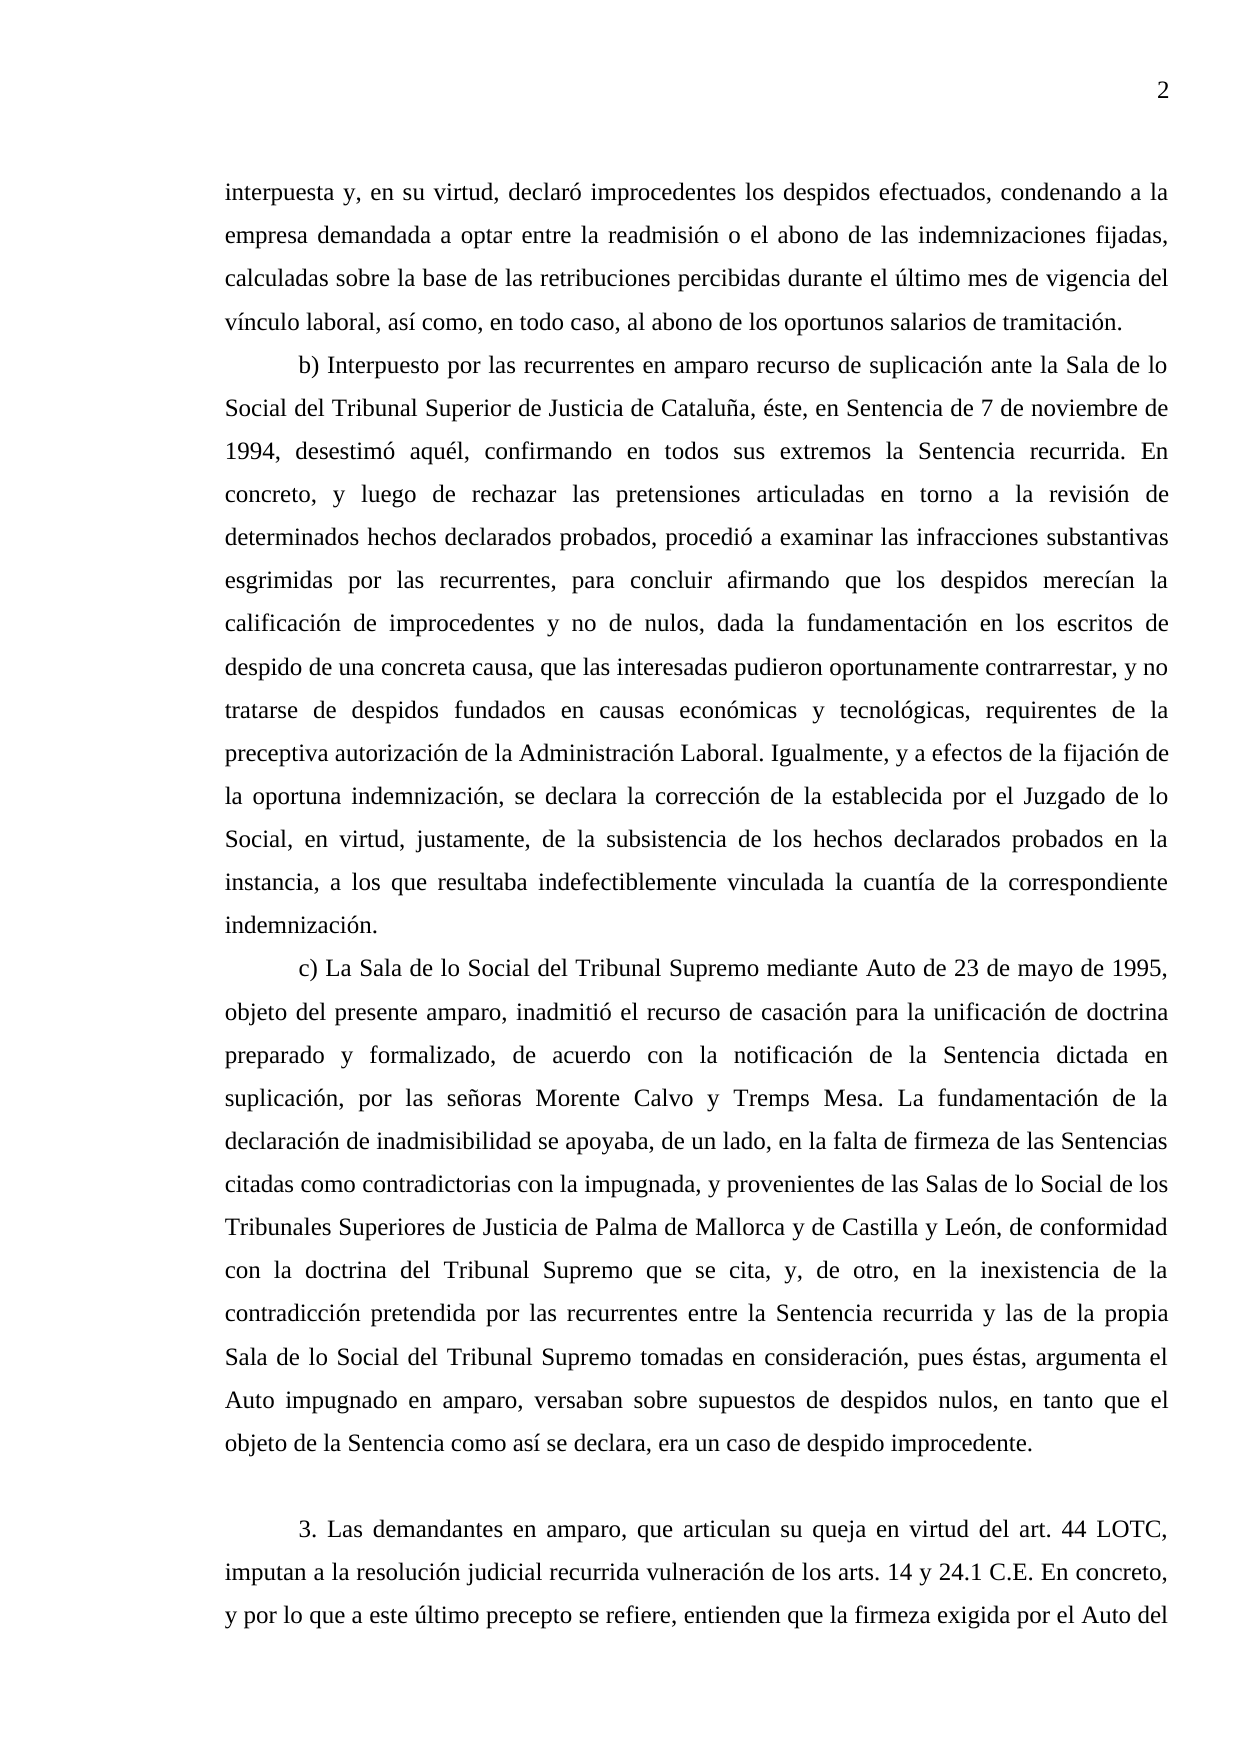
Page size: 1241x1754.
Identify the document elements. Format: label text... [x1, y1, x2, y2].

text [224, 1514, 1169, 1629]
text c) La Sala de lo Social del Tribunal Supremo mediante Auto de 23 de mayo de 1995, objeto del presente amparo, inadmitió el recurso de casación para la unificación de doctrina preparado y formalizado, de acuerdo con la notificación de la Sentencia dictada en suplicación, por las señoras Morente Calvo y Tremps Mesa. La fundamentación de la declaración de inadmisibilidad se apoyaba, de un lado, en la falta de firmeza de las Sentencias citadas como contradictorias con la impugnada, y provenientes de las Salas de lo Social de los Tribunales Superiores de Justicia de Palma de Mallorca y de Castilla y León, de conformidad con la doctrina del Tribunal Supremo que se cita, y, de otro, en la inexistencia de la contradicción pretendida por las recurrentes entre la Sentencia recurrida y las de la propia Sala de lo Social del Tribunal Supremo tomadas en consideración, pues éstas, argumenta el Auto impugnado en amparo, versaban sobre supuestos de despidos nulos, en tanto que el objeto de la Sentencia como así se declara, era un caso de despido improcedente. [224, 953, 1169, 1457]
text b) Interpuesto por las recurrentes en amparo recurso de suplicación ante la Sala de lo Social del Tribunal Superior de Justicia de Cataluña, éste, en Sentencia de 7 de noviembre de 1994, desestimó aquél, confirmando en todos sus extremos la Sentencia recurrida. En concreto, y luego de rechazar las pretensiones articuladas en torno a la revisión de determinados hechos declarados probados, procedió a examinar las infracciones substantivas esgrimidas por las recurrentes, para concluir afirmando que los despidos merecían la calificación de improcedentes y no de nulos, dada la fundamentación en los escritos de despido de una concreta causa, que las interesadas pudieron oportunamente contrarrestar, y no tratarse de despidos fundados en causas económicas y tecnológicas, requirentes de la preceptiva autorización de la Administración Laboral. Igualmente, y a efectos de la fijación de la oportuna indemnización, se declara la corrección de la establecida por el Juzgado de lo Social, en virtud, justamente, de la subsistencia de los hechos declarados probados en la instancia, a los que resultaba indefectiblemente vinculada la cuantía de la correspondiente indemnización. [224, 350, 1169, 939]
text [224, 177, 1169, 335]
